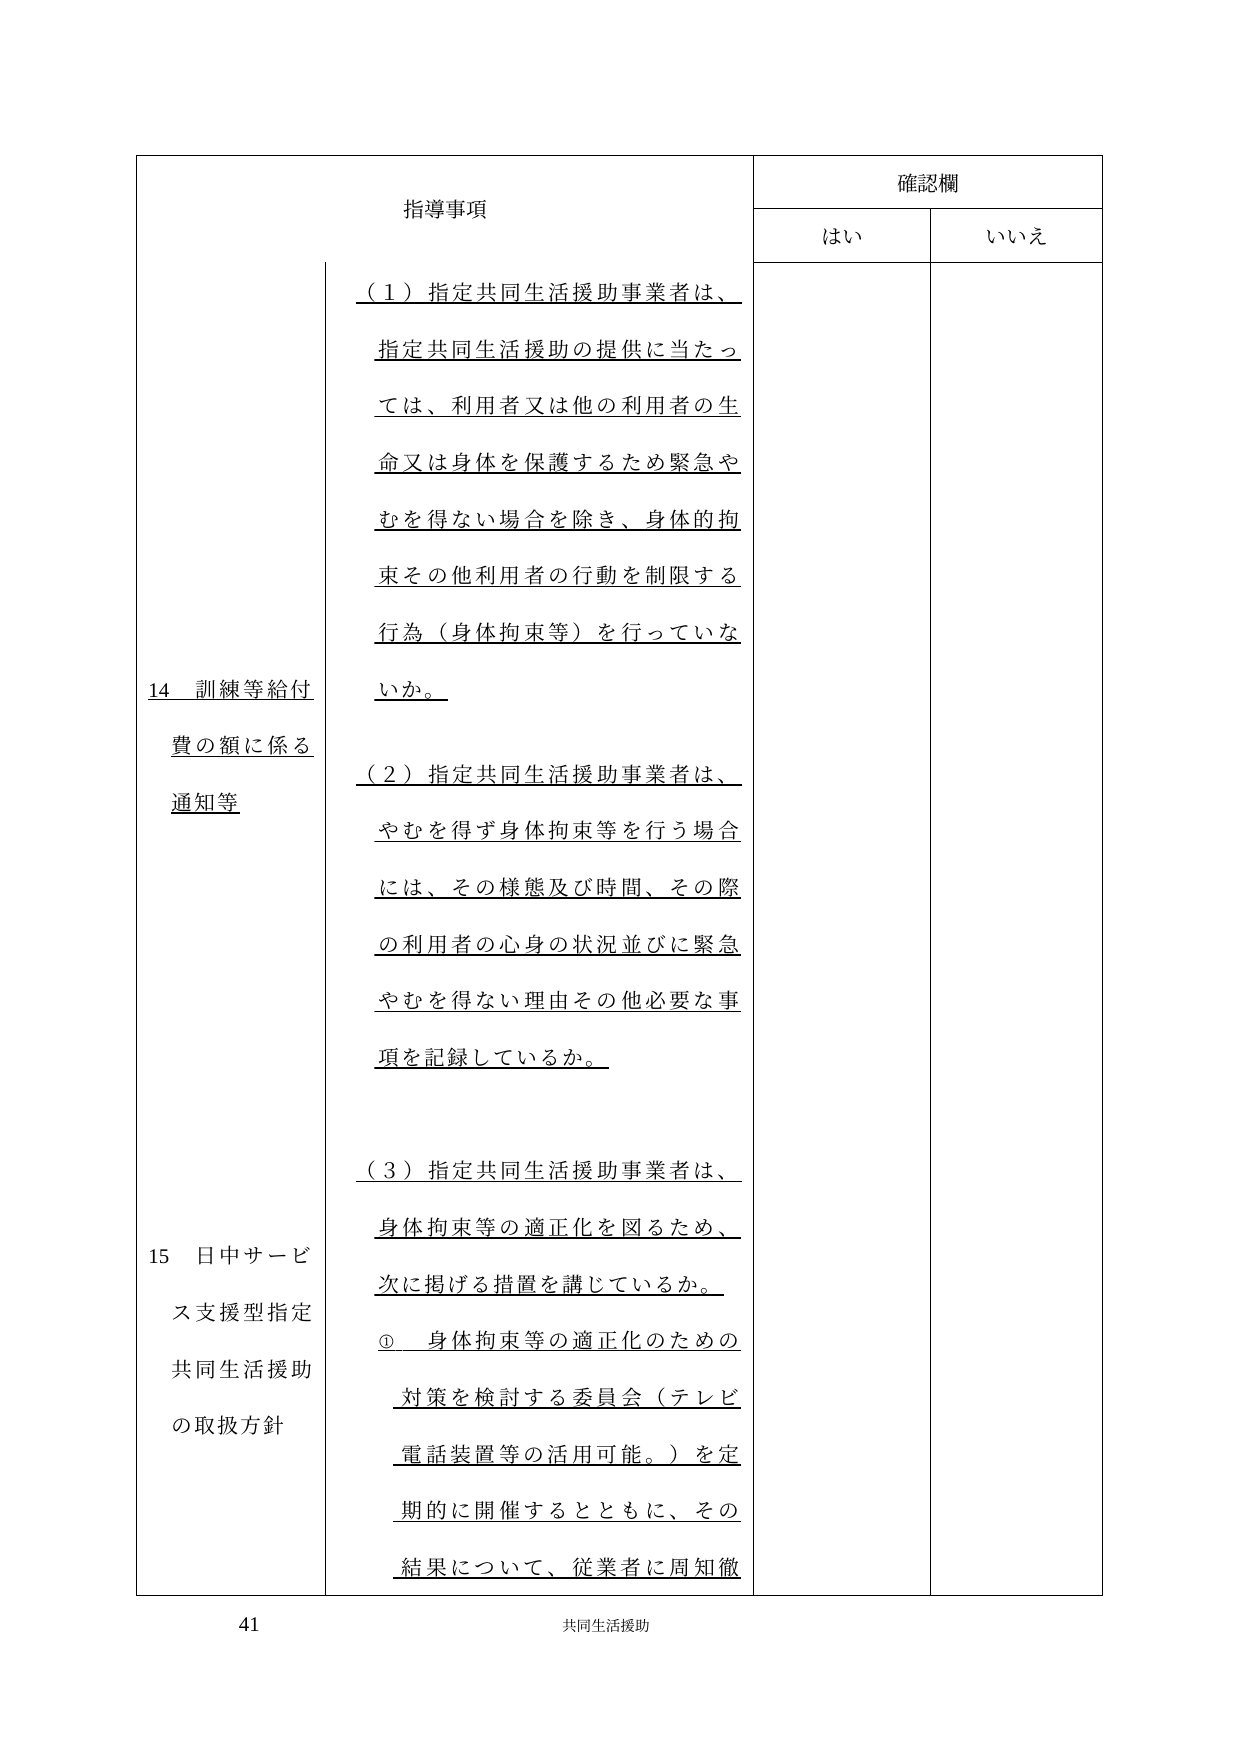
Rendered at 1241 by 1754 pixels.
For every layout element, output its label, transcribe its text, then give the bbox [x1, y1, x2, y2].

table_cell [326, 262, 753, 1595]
table_cell [754, 263, 930, 1595]
table_header 確認欄 [754, 156, 1102, 208]
table_cell いいえ [931, 209, 1102, 262]
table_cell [137, 262, 325, 1595]
table_header 指導事項 [137, 156, 753, 262]
table_cell はい [754, 209, 930, 262]
table_cell [931, 263, 1102, 1595]
